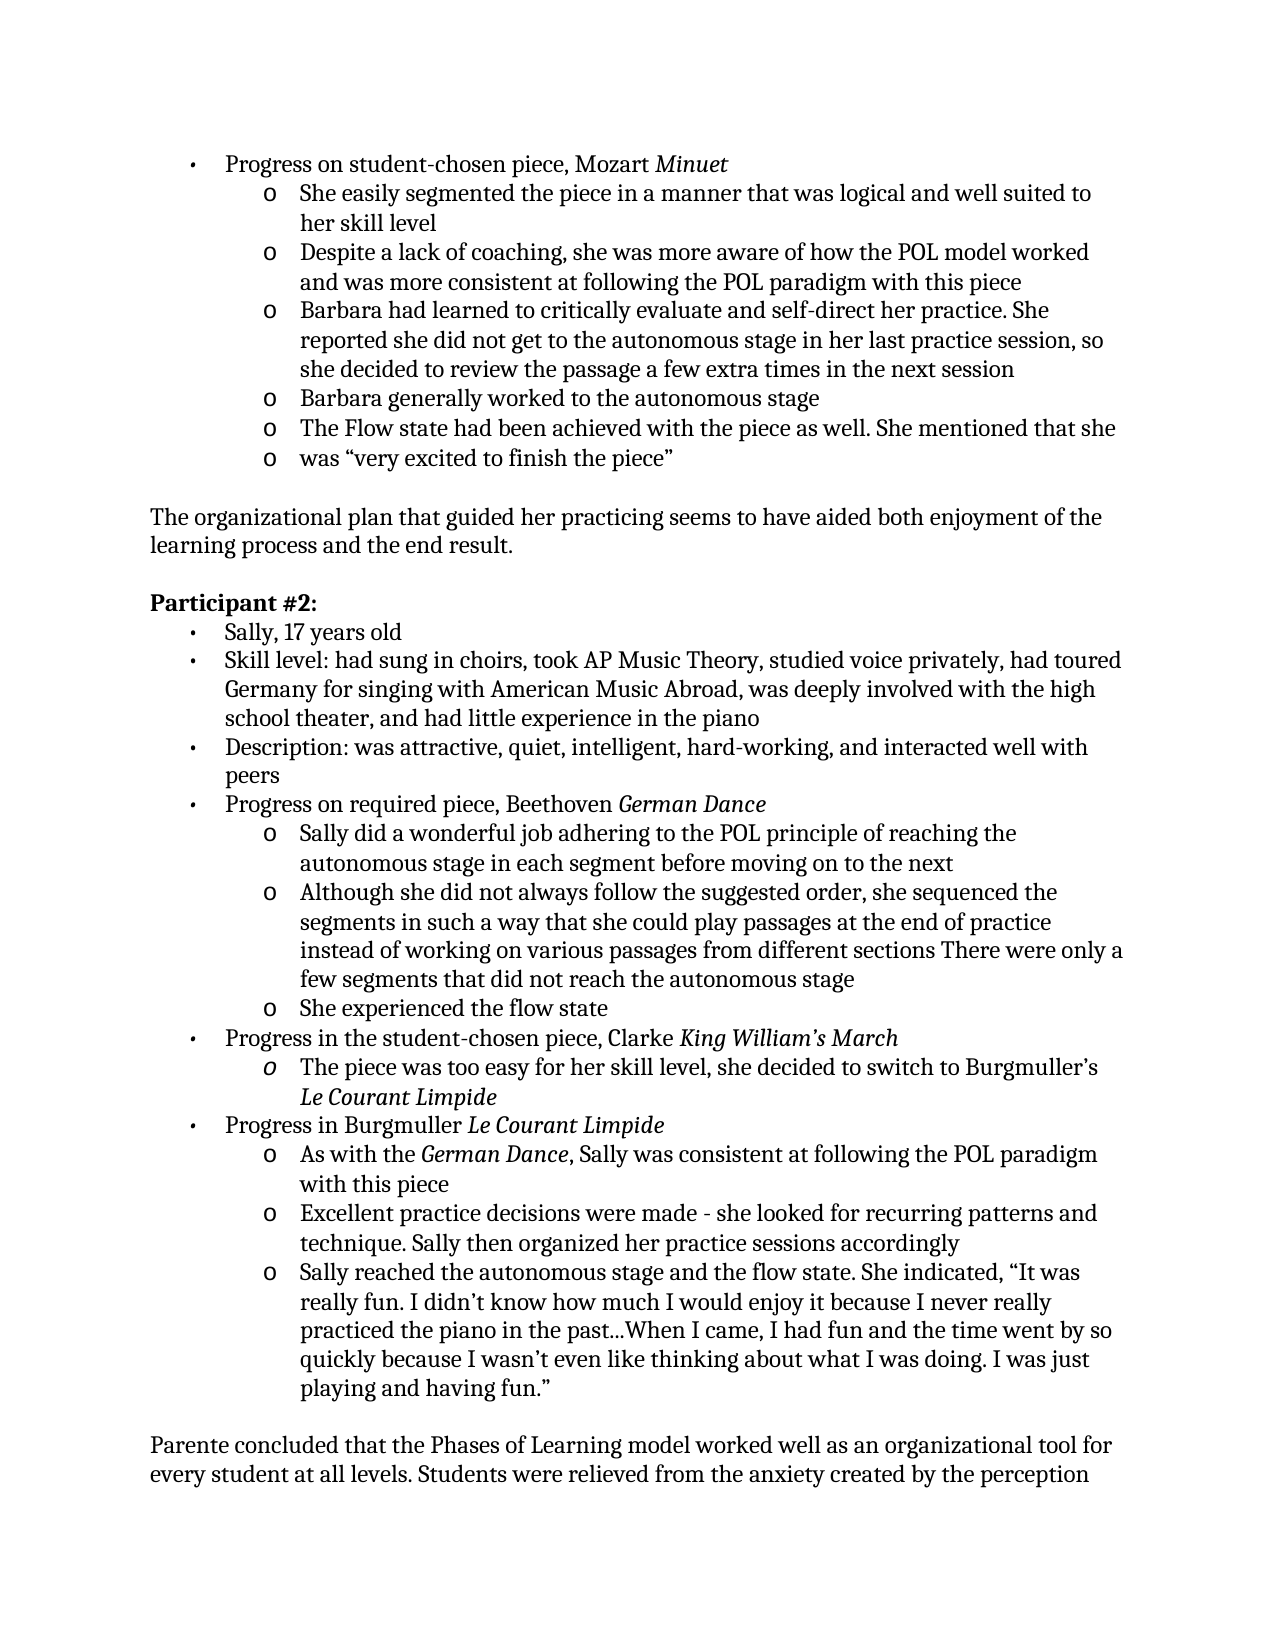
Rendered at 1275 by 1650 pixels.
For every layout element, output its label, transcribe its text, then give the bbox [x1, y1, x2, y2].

list Despite a lack of coaching, she was more aware of how the POL model worked and was more consistent at following the POL paradigm with this piece [262, 237, 1125, 296]
list Barbara had learned to critically evaluate and self-direct her practice. She reported she did not get to the autonomous stage in her last practice session, so she decided to review the passage a few extra times in the next session [262, 296, 1125, 384]
list Progress in the student-chosen piece, Clarke King William’s March [187, 1024, 1125, 1052]
list was “very excited to finish the piece” [262, 444, 1125, 474]
list Sally, 17 years old [187, 617, 1125, 646]
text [150, 1431, 1125, 1489]
list Progress in Burgmuller Le Courant Limpide [187, 1111, 1125, 1140]
list Progress on required piece, Beethoven German Dance [187, 790, 1125, 819]
list Barbara generally worked to the autonomous stage [262, 384, 1125, 414]
list She easily segmented the piece in a manner that was logical and well suited to her skill level [262, 179, 1125, 237]
list She experienced the flow state [262, 994, 1125, 1024]
list Description: was attractive, quiet, intelligent, hard-working, and interacted well with peers [187, 732, 1125, 790]
list Although she did not always follow the suggested order, she sequenced the segments in such a way that she could play passages at the end of practice instead of working on various passages from different sections There were only a few segments that did not reach the autonomous stage [262, 877, 1125, 994]
list Excellent practice decisions were made - she looked for recurring patterns and technique. Sally then organized her practice sessions accordingly [262, 1199, 1125, 1257]
list The Flow state had been achieved with the piece as well. She mentioned that she [262, 414, 1125, 444]
text Participant #2: [150, 589, 1125, 617]
list Skill level: had sung in choirs, took AP Music Theory, studied voice privately, had toured Germany for singing with American Music Abroad, was deeply involved with the high school theater, and had little experience in the piano [187, 646, 1125, 732]
list Sally did a wonderful job adhering to the POL principle of reaching the autonomous stage in each segment before moving on to the next [262, 819, 1125, 877]
text The organizational plan that guided her practicing seems to have aided both enjoyment of the learning process and the end result. [150, 502, 1125, 560]
list As with the German Dance, Sally was consistent at following the POL paradigm with this piece [262, 1140, 1125, 1199]
list The piece was too easy for her skill level, she decided to switch to Burgmuller’s Le Courant Limpide [262, 1052, 1125, 1111]
list Progress on student-chosen piece, Mozart Minuet [187, 150, 1125, 179]
list Sally reached the autonomous stage and the flow state. She indicated, “It was really fun. I didn’t know how much I would enjoy it because I never really practiced the piano in the past...When I came, I had fun and the time went by so quickly because I wasn’t even like thinking about what I was doing. I was just playing and having fun.” [262, 1257, 1125, 1402]
